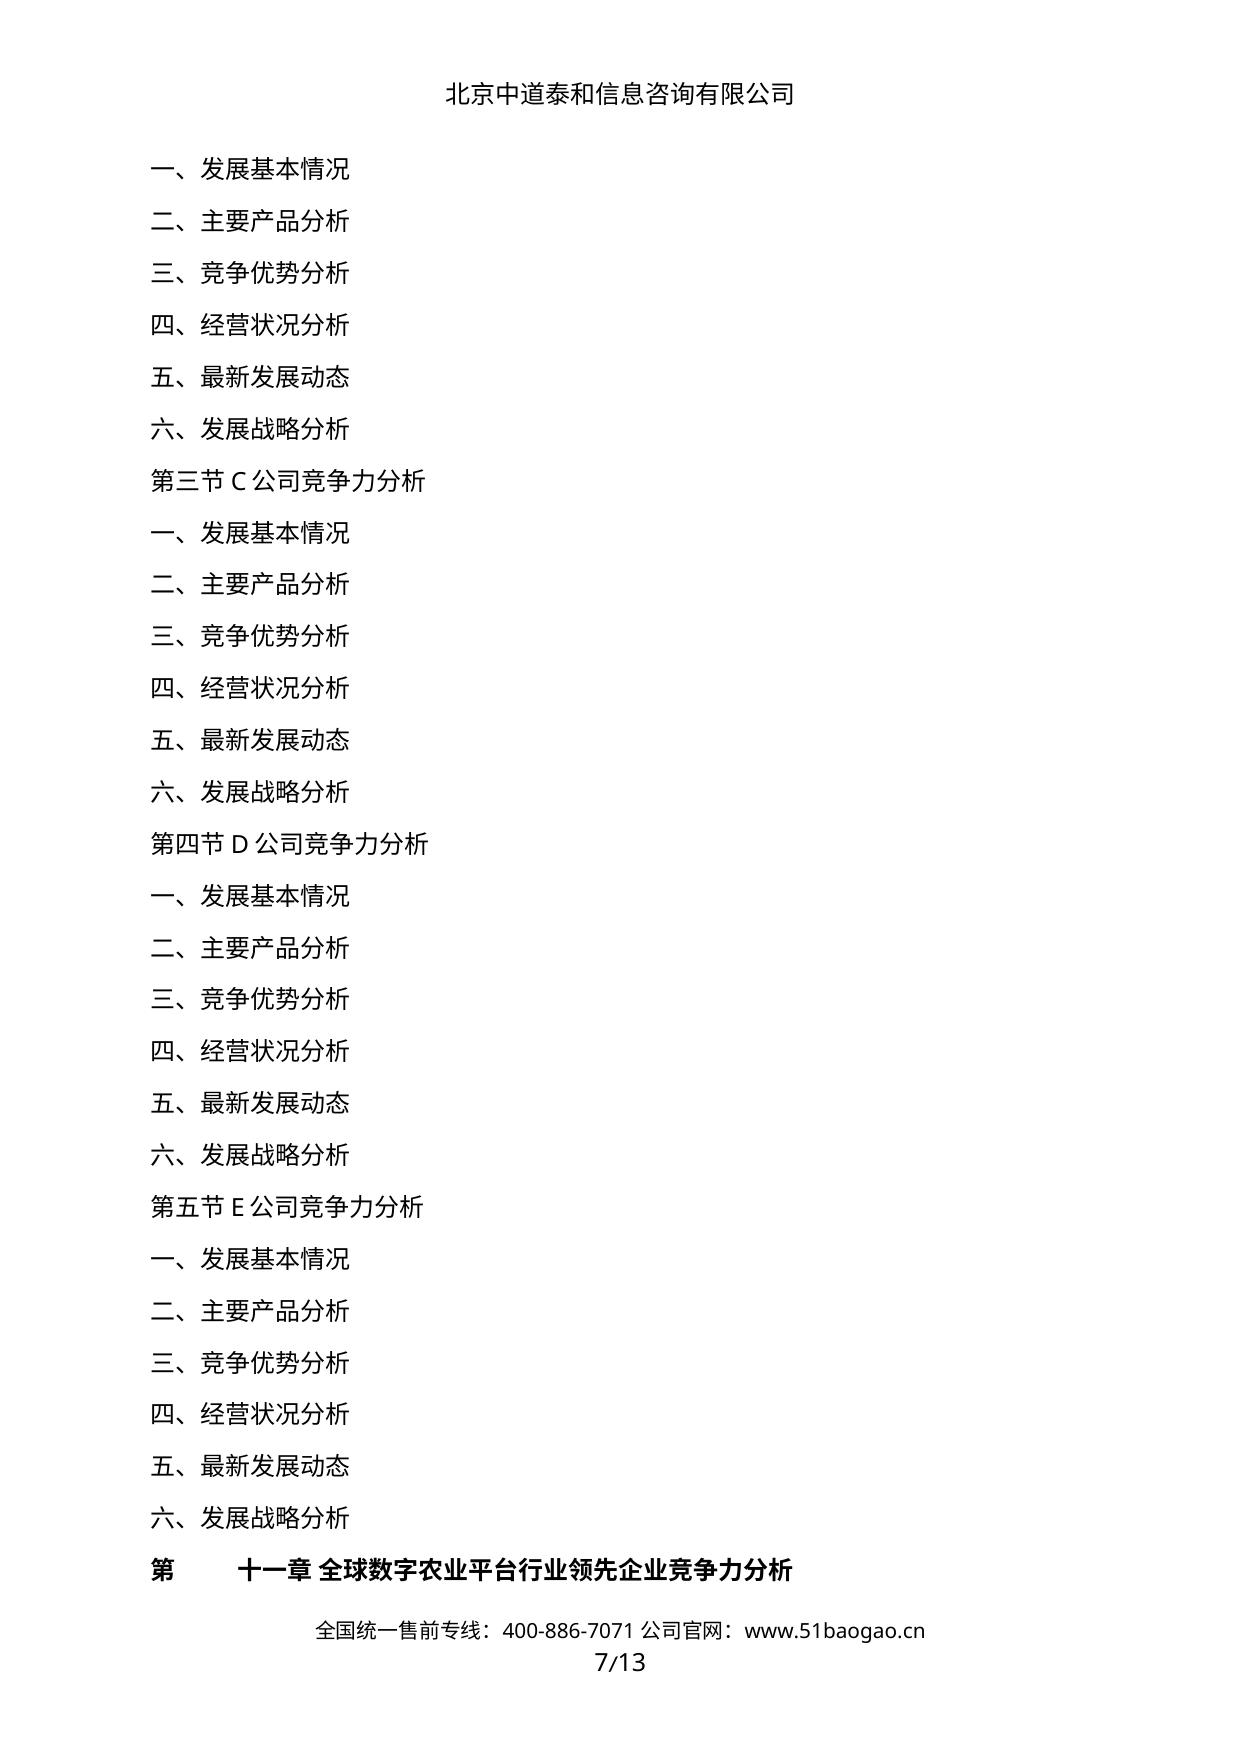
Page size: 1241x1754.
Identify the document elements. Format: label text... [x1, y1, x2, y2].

text 六、发展战略分析 [150, 409, 1090, 446]
text 三、竞争优势分析 [150, 1343, 1090, 1379]
text 五、最新发展动态 [150, 1447, 1090, 1483]
text 四、经营状况分析 [150, 1395, 1090, 1431]
text 一、发展基本情况 [150, 1239, 1090, 1276]
text 第三节 C公司竞争力分析 [150, 461, 1090, 497]
text 一、发展基本情况 [150, 150, 1090, 186]
text 二、主要产品分析 [150, 928, 1090, 964]
text 五、最新发展动态 [150, 1084, 1090, 1120]
text 三、竞争优势分析 [150, 254, 1090, 290]
text 二、主要产品分析 [150, 202, 1090, 238]
text 第四节 D公司竞争力分析 [150, 824, 1090, 861]
text 第五节 E公司竞争力分析 [150, 1187, 1090, 1224]
text 六、发展战略分析 [150, 772, 1090, 809]
text 六、发展战略分析 [150, 1136, 1090, 1172]
text 二、主要产品分析 [150, 1291, 1090, 1327]
text 三、竞争优势分析 [150, 980, 1090, 1016]
text 四、经营状况分析 [150, 1032, 1090, 1068]
text 五、最新发展动态 [150, 357, 1090, 394]
text 四、经营状况分析 [150, 306, 1090, 342]
text 四、经营状况分析 [150, 669, 1090, 705]
text 第 十一章 全球数字农业平台行业领先企业竞争力分析 [150, 1551, 1090, 1587]
text 三、竞争优势分析 [150, 617, 1090, 653]
text 五、最新发展动态 [150, 721, 1090, 757]
text 六、发展战略分析 [150, 1499, 1090, 1535]
text 二、主要产品分析 [150, 565, 1090, 601]
text 一、发展基本情况 [150, 876, 1090, 912]
text 一、发展基本情况 [150, 513, 1090, 549]
